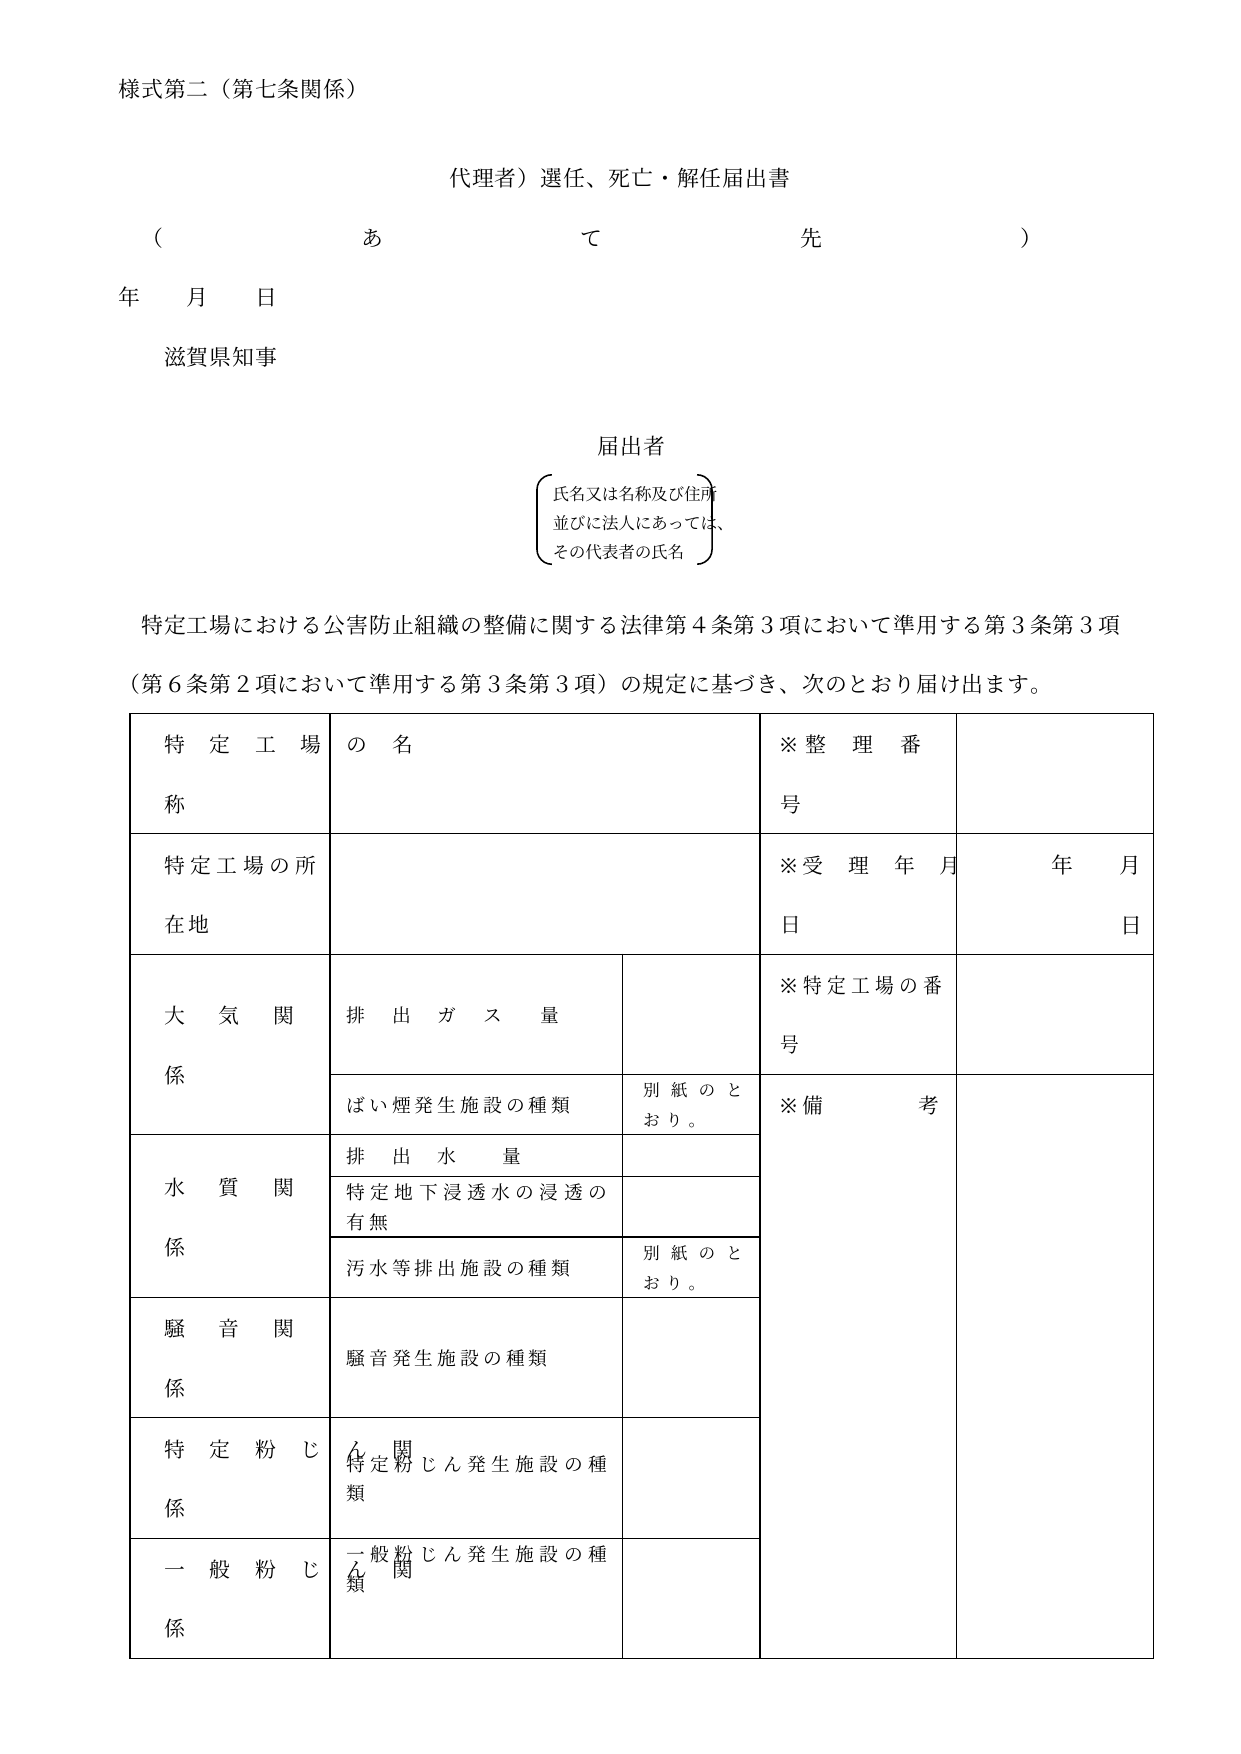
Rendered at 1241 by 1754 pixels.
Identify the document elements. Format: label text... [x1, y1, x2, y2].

table_header ※整理番号 [761, 714, 956, 833]
table_cell 別紙のとおり。 [623, 1238, 759, 1297]
table_cell ※特定工場の番号 [761, 955, 956, 1074]
text 特定工場における公害防止組織の整備に関する法律第４条第３項において準用する第３条第３項（第６条第２項において準用する第３条第３項）の規定に基づき、次のとおり届け出ます。 [118, 594, 1122, 713]
text 様式第二（第七条関係） [118, 58, 1122, 117]
table_cell [331, 834, 759, 953]
table_cell [623, 1539, 759, 1658]
table_cell [623, 1177, 759, 1236]
table_cell 特定粉じん発生施設の種類 [331, 1418, 622, 1537]
text （あて先） 年 月 日 [118, 207, 1043, 326]
text 届出者 [118, 415, 1122, 475]
table_cell ※受理年月日 [761, 834, 956, 953]
table_cell 騒音関係 [131, 1298, 329, 1417]
table_cell [623, 1135, 759, 1176]
table_cell 大気関係 [131, 955, 329, 1134]
table_cell 排出水量 [331, 1135, 622, 1176]
table_cell 別紙のとおり。 [623, 1075, 759, 1134]
table_cell [957, 955, 1153, 1074]
table_cell 一般粉じん関係 [131, 1539, 329, 1658]
table_cell 一般粉じん発生施設の種類 [331, 1539, 622, 1658]
table_header [331, 714, 759, 833]
table_cell ※備考 [761, 1075, 956, 1658]
table_cell [623, 1298, 759, 1417]
table_cell 水質関係 [131, 1135, 329, 1297]
table_header 特定工場の名称 [131, 714, 329, 833]
text 代理者）選任、死亡・解任届出書 [118, 147, 1122, 207]
table_cell [957, 1075, 1153, 1658]
table_cell 汚水等排出施設の種類 [331, 1238, 622, 1297]
table_cell [623, 1418, 759, 1537]
table_cell 騒音発生施設の種類 [331, 1298, 622, 1417]
table_cell 排出ガス量 [331, 955, 622, 1074]
table_cell [623, 955, 759, 1074]
table_cell 特定地下浸透水の浸透の有無 [331, 1177, 622, 1236]
table_cell 特定粉じん関係 [131, 1418, 329, 1537]
table_cell ばい煙発生施設の種類 [331, 1075, 622, 1134]
text 滋賀県知事 [118, 326, 1122, 385]
table_header [957, 714, 1153, 833]
table_cell 特定工場の所在地 [131, 834, 329, 953]
table_cell 年 月 日 [957, 834, 1153, 953]
